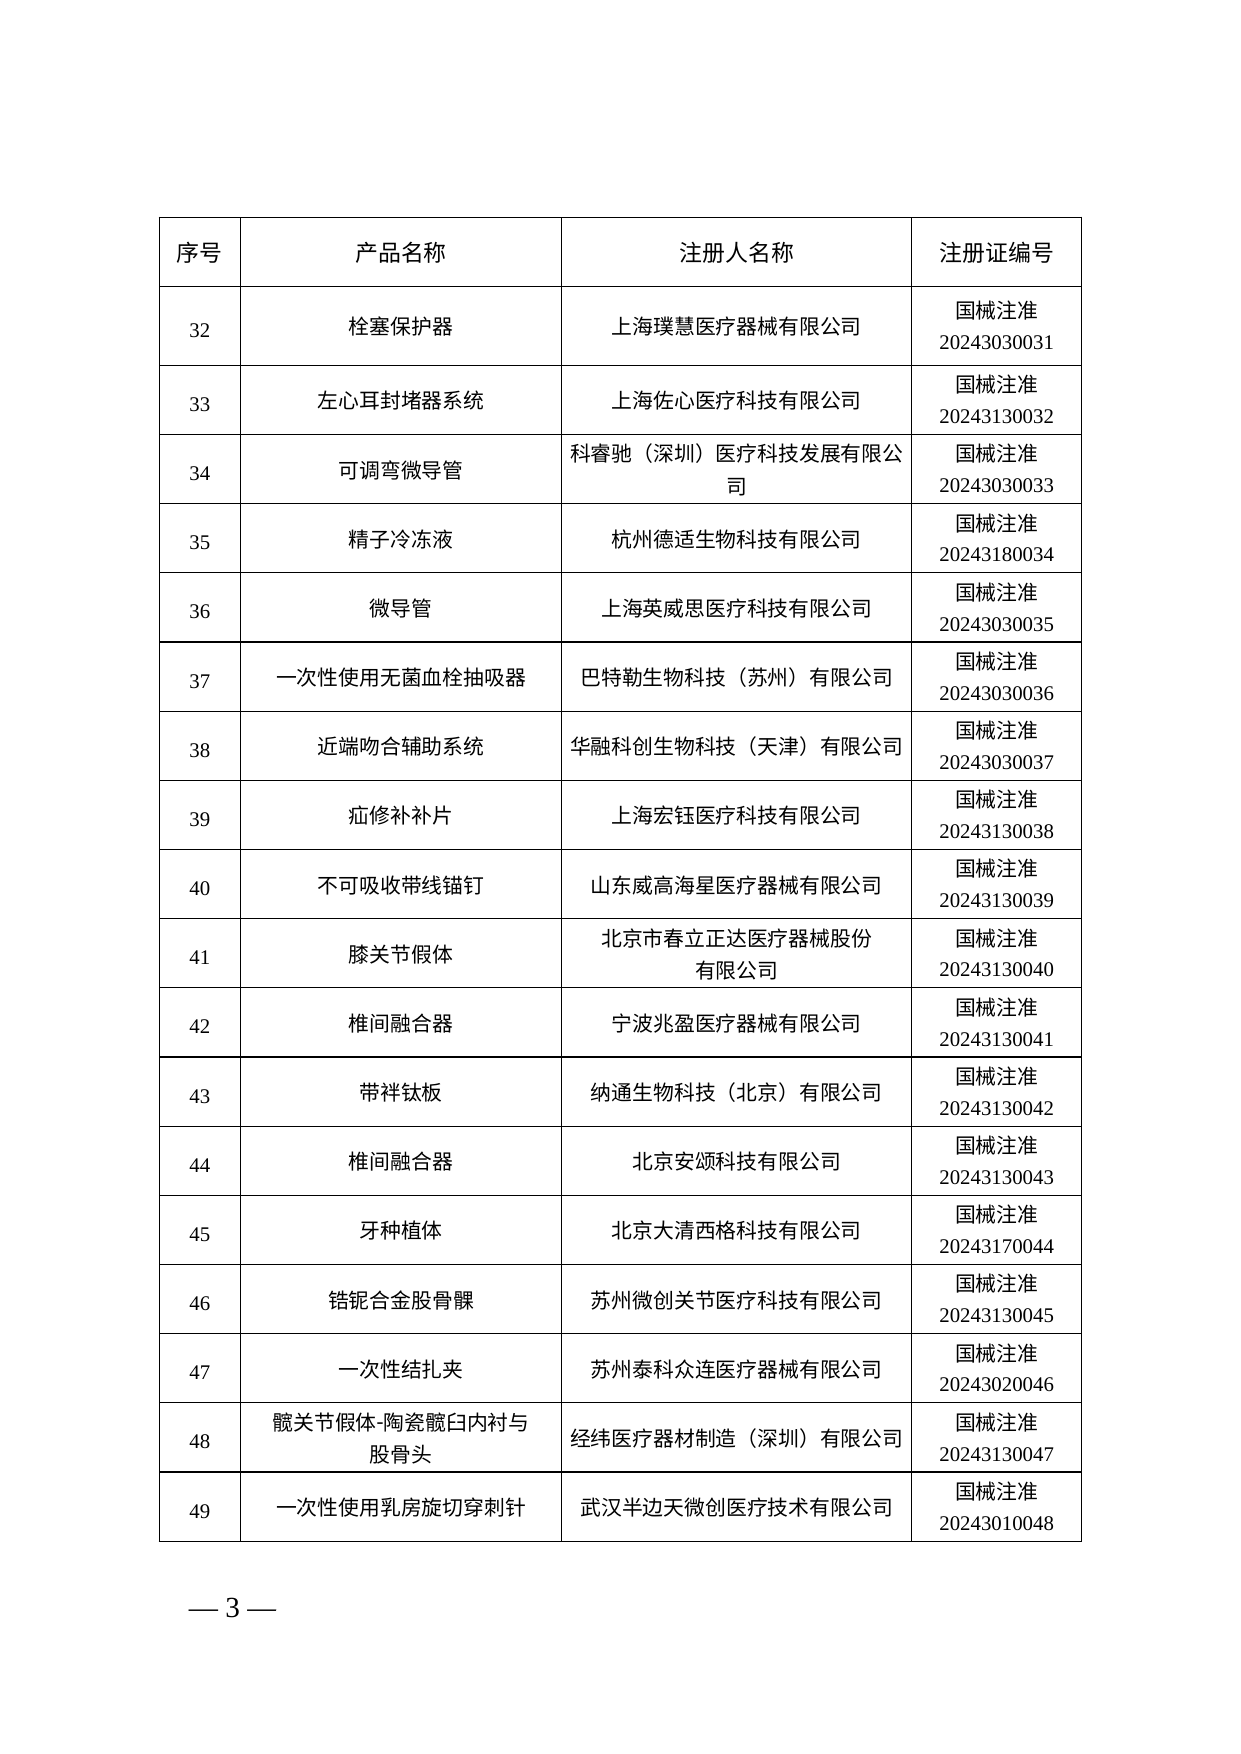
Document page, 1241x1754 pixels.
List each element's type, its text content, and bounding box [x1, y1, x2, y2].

table_cell 37 [160, 643, 240, 711]
table_cell 38 [160, 712, 240, 780]
table_cell 国械注准20243030035 [912, 573, 1081, 641]
table_header 序号 [160, 218, 240, 286]
table_cell 精子冷冻液 [241, 504, 561, 572]
table_cell 33 [160, 366, 240, 434]
table_cell 40 [160, 850, 240, 918]
table_cell 椎间融合器 [241, 988, 561, 1056]
table_cell 经纬医疗器材制造（深圳）有限公司 [562, 1403, 911, 1471]
table_cell 44 [160, 1127, 240, 1195]
table_cell 国械注准20243180034 [912, 504, 1081, 572]
table_cell 国械注准20243130045 [912, 1265, 1081, 1333]
table_cell 华融科创生物科技（天津）有限公司 [562, 712, 911, 780]
table_cell 35 [160, 504, 240, 572]
table_cell 膝关节假体 [241, 919, 561, 987]
table_cell 科睿驰（深圳）医疗科技发展有限公司 [562, 435, 911, 503]
table_cell 42 [160, 988, 240, 1056]
table_cell 武汉半边天微创医疗技术有限公司 [562, 1473, 911, 1541]
table_cell 一次性结扎夹 [241, 1334, 561, 1402]
table_cell 牙种植体 [241, 1196, 561, 1264]
table_cell 北京市春立正达医疗器械股份 有限公司 [562, 919, 911, 987]
table_cell 国械注准20243130041 [912, 988, 1081, 1056]
table_cell 椎间融合器 [241, 1127, 561, 1195]
table_cell 国械注准20243030031 [912, 287, 1081, 365]
table_cell 近端吻合辅助系统 [241, 712, 561, 780]
table_cell 国械注准20243130032 [912, 366, 1081, 434]
table_cell 山东威高海星医疗器械有限公司 [562, 850, 911, 918]
table_cell 国械注准20243130042 [912, 1058, 1081, 1126]
table_cell 国械注准20243030036 [912, 643, 1081, 711]
table_cell 41 [160, 919, 240, 987]
table_cell 国械注准20243130039 [912, 850, 1081, 918]
table_cell 上海英威思医疗科技有限公司 [562, 573, 911, 641]
table_cell 上海佐心医疗科技有限公司 [562, 366, 911, 434]
table_cell 杭州德适生物科技有限公司 [562, 504, 911, 572]
table_cell 国械注准20243010048 [912, 1473, 1081, 1541]
table_cell 32 [160, 287, 240, 365]
table_cell 巴特勒生物科技（苏州）有限公司 [562, 643, 911, 711]
table_cell 国械注准20243130040 [912, 919, 1081, 987]
table_cell 国械注准20243030033 [912, 435, 1081, 503]
table_cell 国械注准20243020046 [912, 1334, 1081, 1402]
table_cell 上海璞慧医疗器械有限公司 [562, 287, 911, 365]
table_cell 疝修补补片 [241, 781, 561, 849]
table_cell 宁波兆盈医疗器械有限公司 [562, 988, 911, 1056]
table_cell 一次性使用无菌血栓抽吸器 [241, 643, 561, 711]
table_cell 带袢钛板 [241, 1058, 561, 1126]
table_cell 北京安颂科技有限公司 [562, 1127, 911, 1195]
table_cell 苏州泰科众连医疗器械有限公司 [562, 1334, 911, 1402]
table_cell 47 [160, 1334, 240, 1402]
table_cell 左心耳封堵器系统 [241, 366, 561, 434]
table_cell 可调弯微导管 [241, 435, 561, 503]
table_cell 45 [160, 1196, 240, 1264]
table_cell 髋关节假体-陶瓷髋臼内衬与 股骨头 [241, 1403, 561, 1471]
table_cell 国械注准20243130038 [912, 781, 1081, 849]
table_cell 49 [160, 1473, 240, 1541]
table_cell 微导管 [241, 573, 561, 641]
table_cell 国械注准20243130043 [912, 1127, 1081, 1195]
table_cell 43 [160, 1058, 240, 1126]
table_cell 纳通生物科技（北京）有限公司 [562, 1058, 911, 1126]
table_cell 39 [160, 781, 240, 849]
table_cell 一次性使用乳房旋切穿刺针 [241, 1473, 561, 1541]
table_header 注册人名称 [562, 218, 911, 286]
table_cell 苏州微创关节医疗科技有限公司 [562, 1265, 911, 1333]
table_cell 北京大清西格科技有限公司 [562, 1196, 911, 1264]
table_cell 国械注准20243030037 [912, 712, 1081, 780]
table_cell 不可吸收带线锚钉 [241, 850, 561, 918]
table_cell 48 [160, 1403, 240, 1471]
table_cell 锆铌合金股骨髁 [241, 1265, 561, 1333]
table_cell 国械注准20243130047 [912, 1403, 1081, 1471]
table_cell 栓塞保护器 [241, 287, 561, 365]
table_cell 国械注准20243170044 [912, 1196, 1081, 1264]
table_header 注册证编号 [912, 218, 1081, 286]
table_cell 36 [160, 573, 240, 641]
table_cell 46 [160, 1265, 240, 1333]
table_cell 上海宏钰医疗科技有限公司 [562, 781, 911, 849]
table_header 产品名称 [241, 218, 561, 286]
table_cell 34 [160, 435, 240, 503]
